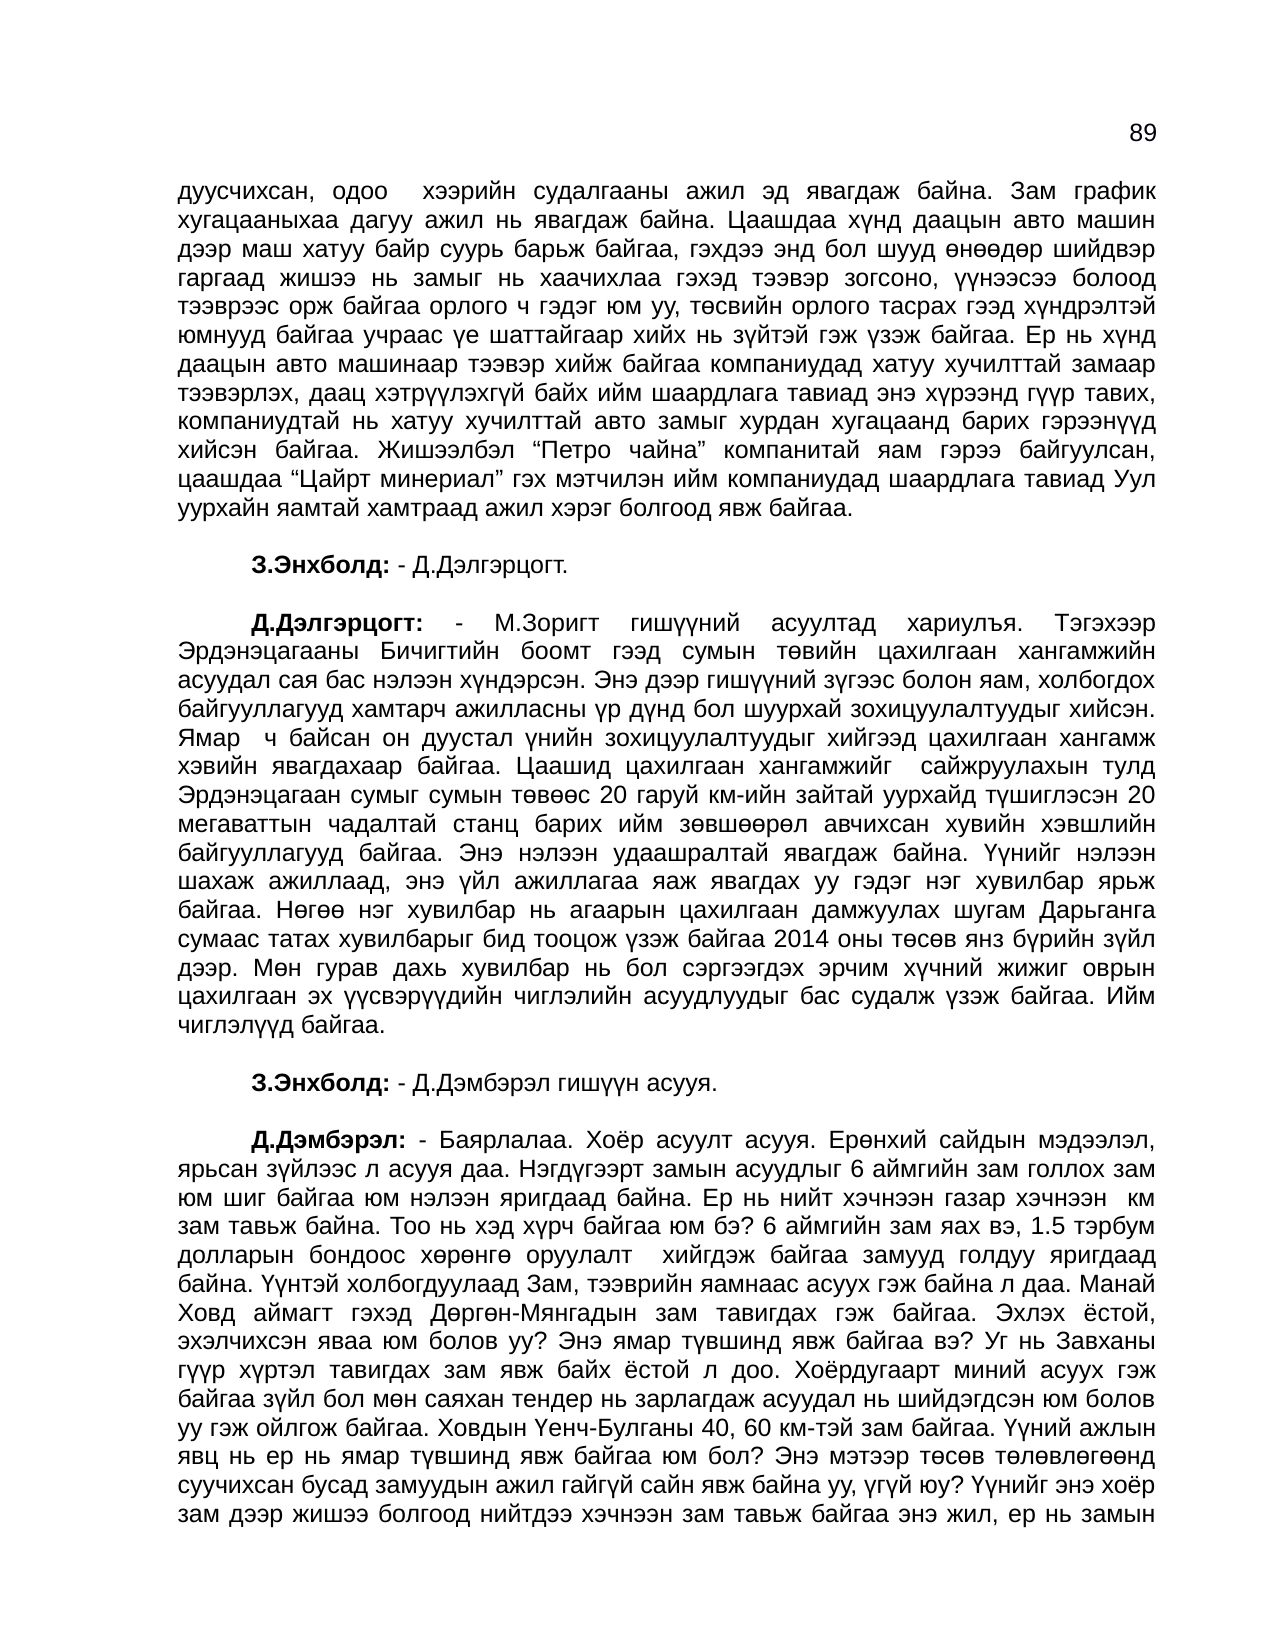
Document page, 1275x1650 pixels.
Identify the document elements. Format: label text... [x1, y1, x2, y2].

text З.Энхболд: - Д.Дэмбэрэл гишүүн асууя. [177, 1068, 1157, 1096]
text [177, 1125, 1157, 1528]
text З.Энхболд: - Д.Дэлгэрцогт. [177, 550, 1157, 579]
text Д.Дэлгэрцогт: - М.Зоригт гишүүний асуултад хариулъя. Тэгэхээр Эрдэнэцагааны Бичигтийн боомт гээд сумын төвийн цахилгаан хангамжийн асуудал сая бас нэлээн хүндэрсэн. Энэ дээр гишүүний зүгээс болон яам, холбогдох байгууллагууд хамтарч ажилласны үр дүнд бол шуурхай зохицуулалтуудыг хийсэн. Ямар ч байсан он дуустал үнийн зохицуулалтуудыг хийгээд цахилгаан хангамж хэвийн явагдахаар байгаа. Цаашид цахилгаан хангамжийг сайжруулахын тулд Эрдэнэцагаан сумыг сумын төвөөс 20 гаруй км-ийн зайтай уурхайд түшиглэсэн 20 мегаваттын чадалтай станц барих ийм зөвшөөрөл авчихсан хувийн хэвшлийн байгууллагууд байгаа. Энэ нэлээн удаашралтай явагдаж байна. Үүнийг нэлээн шахаж ажиллаад, энэ үйл ажиллагаа яаж явагдах уу гэдэг нэг хувилбар ярьж байгаа. Нөгөө нэг хувилбар нь агаарын цахилгаан дамжуулах шугам Дарьганга сумаас татах хувилбарыг бид тооцож үзэж байгаа 2014 оны төсөв янз бүрийн зүйл дээр. Мөн гурав дахь хувилбар нь бол сэргээгдэх эрчим хүчний жижиг оврын цахилгаан эх үүсвэрүүдийн чиглэлийн асуудлуудыг бас судалж үзэж байгаа. Ийм чиглэлүүд байгаа. [177, 608, 1157, 1039]
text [177, 176, 1157, 521]
